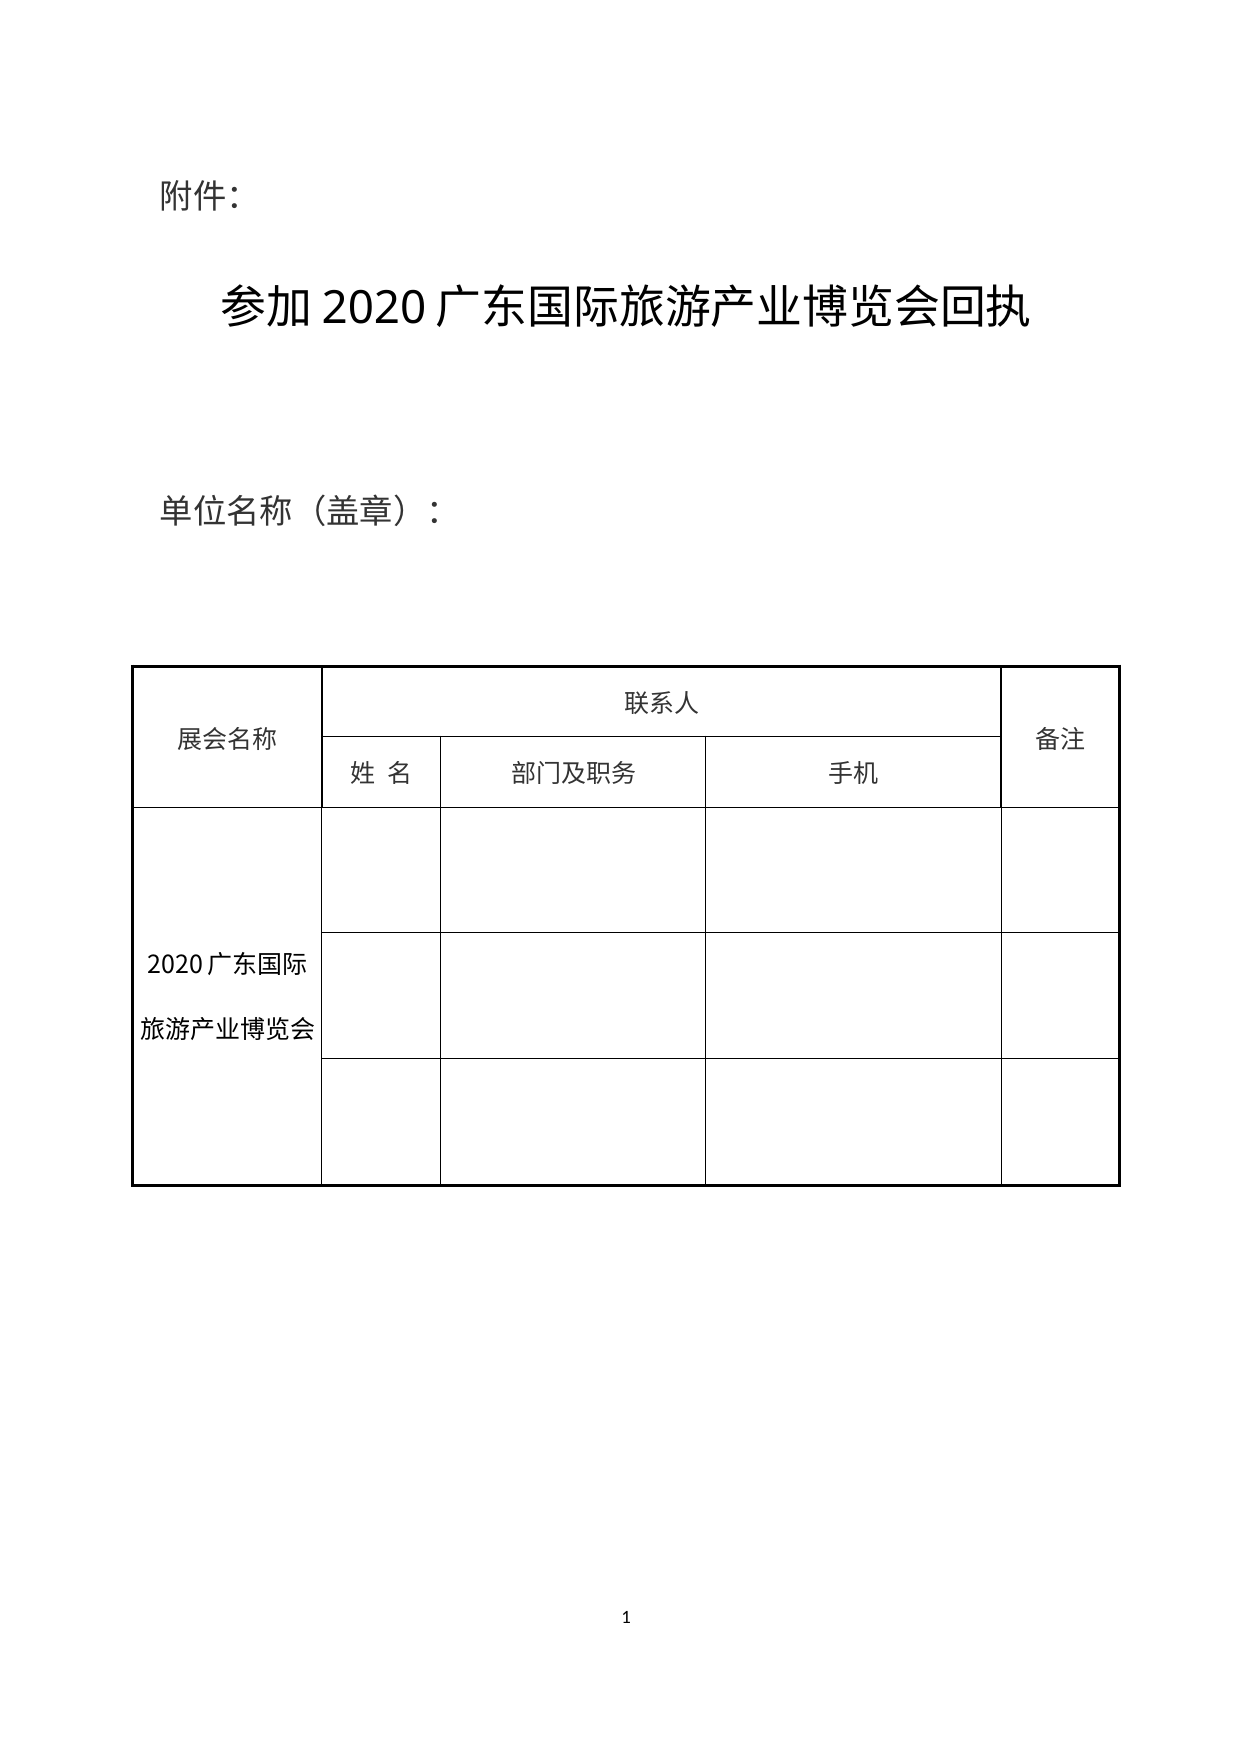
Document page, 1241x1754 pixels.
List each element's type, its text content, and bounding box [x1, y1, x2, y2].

table_cell 部门及职务 [441, 737, 705, 807]
table_cell [706, 1059, 1001, 1183]
table_cell [1002, 1059, 1118, 1183]
table_header 联系人 [323, 668, 1000, 736]
table_cell 手机 [706, 737, 1000, 807]
table_cell [1002, 933, 1118, 1058]
table_cell 姓 名 [323, 737, 440, 807]
table_cell [441, 808, 705, 932]
table_cell [322, 1059, 440, 1183]
text 参加2020广东国际旅游产业博览会回执 [159, 255, 1092, 353]
table_cell [706, 808, 1001, 932]
table_cell [322, 933, 440, 1058]
text 单位名称（盖章）： [159, 476, 1092, 541]
text 附件： [159, 161, 1092, 226]
table_header 展会名称 [134, 668, 321, 807]
table_cell [1002, 808, 1118, 932]
table_cell [706, 933, 1001, 1058]
table_cell [441, 933, 705, 1058]
table_cell [441, 1059, 705, 1183]
table_cell 2020广东国际 旅游产业博览会 [134, 808, 321, 1183]
table_cell [322, 808, 440, 932]
table_header 备注 [1002, 668, 1118, 807]
